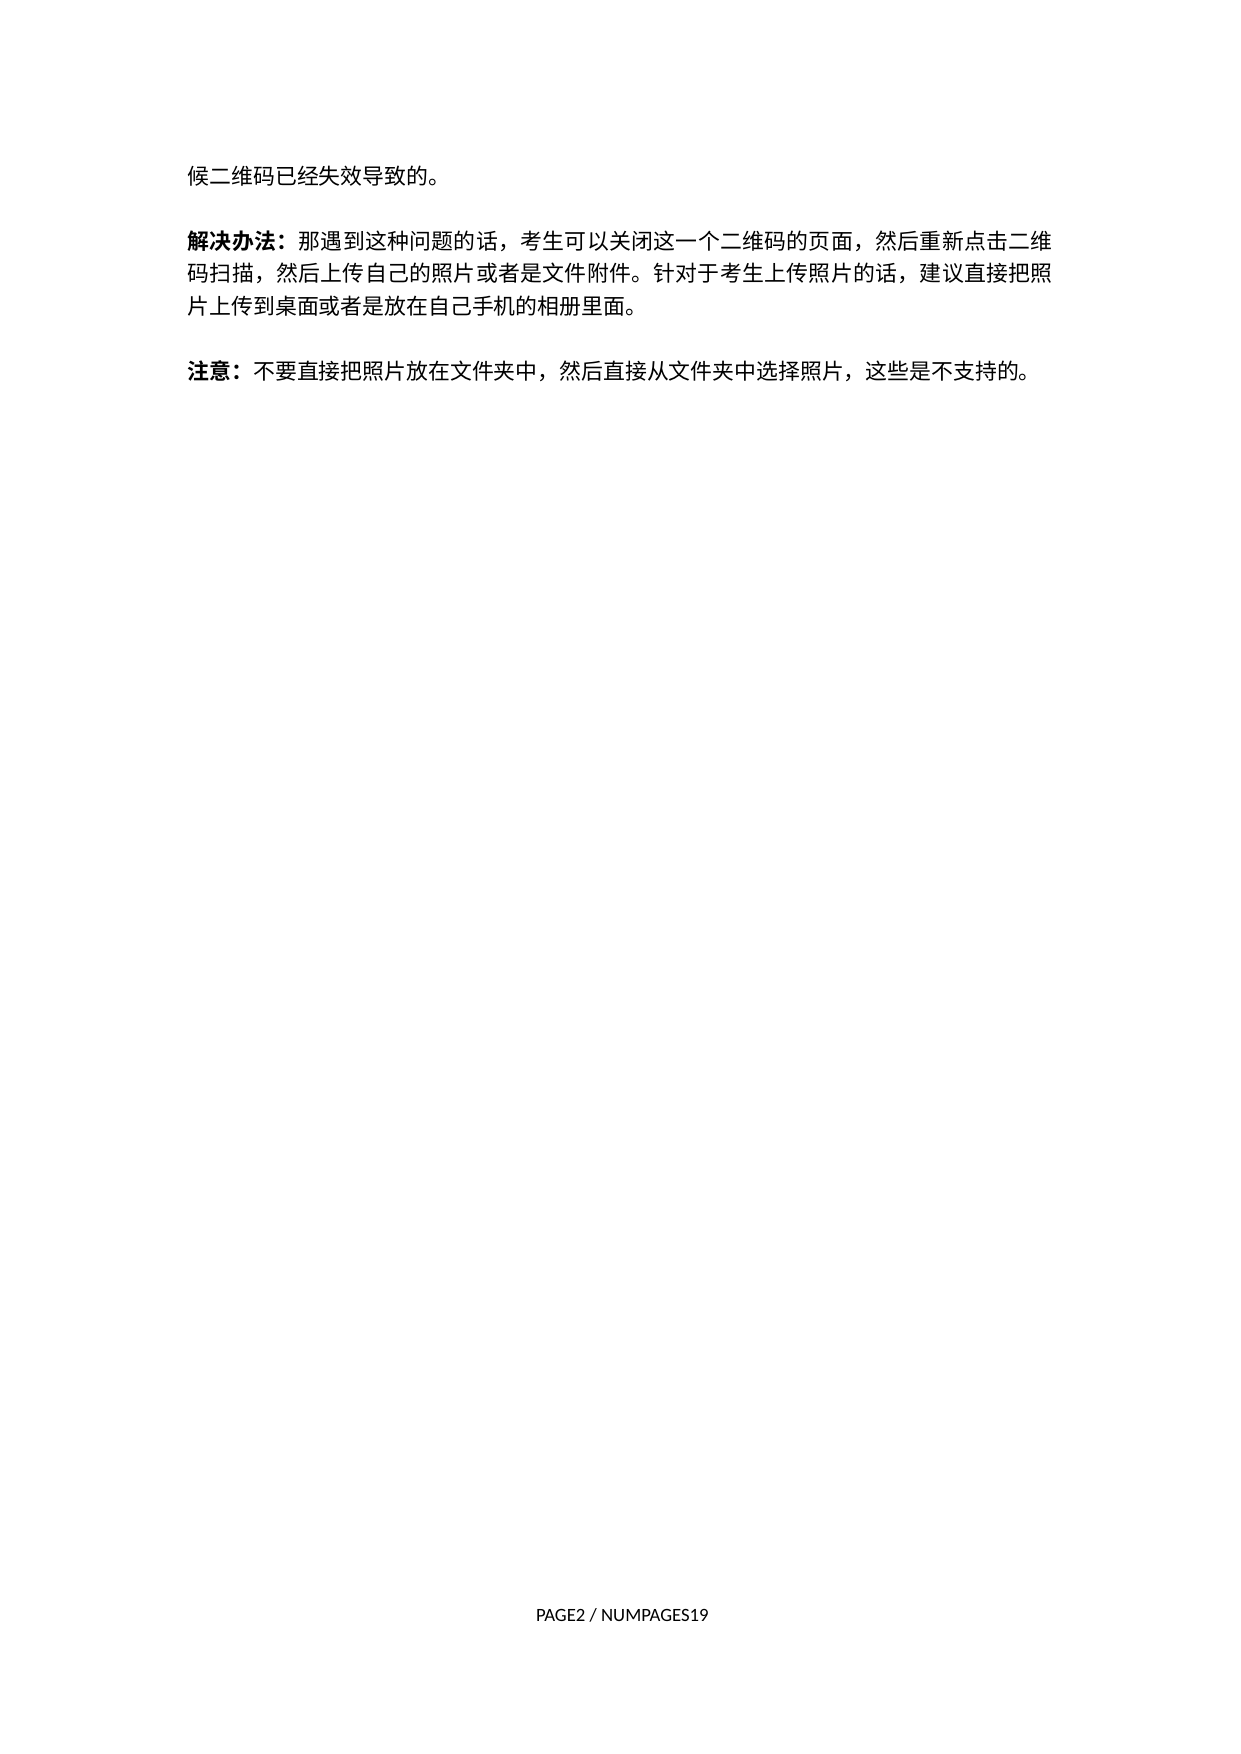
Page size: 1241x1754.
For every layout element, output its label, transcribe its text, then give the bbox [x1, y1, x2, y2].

text 注意：不要直接把照片放在文件夹中，然后直接从文件夹中选择照片，这些是不支持的。 [187, 353, 1053, 386]
text 解决办法：那遇到这种问题的话，考生可以关闭这一个二维码的页面，然后重新点击二维码扫描，然后上传自己的照片或者是文件附件。针对于考生上传照片的话，建议直接把照片上传到桌面或者是放在自己手机的相册里面。 [187, 223, 1053, 321]
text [187, 158, 1053, 191]
